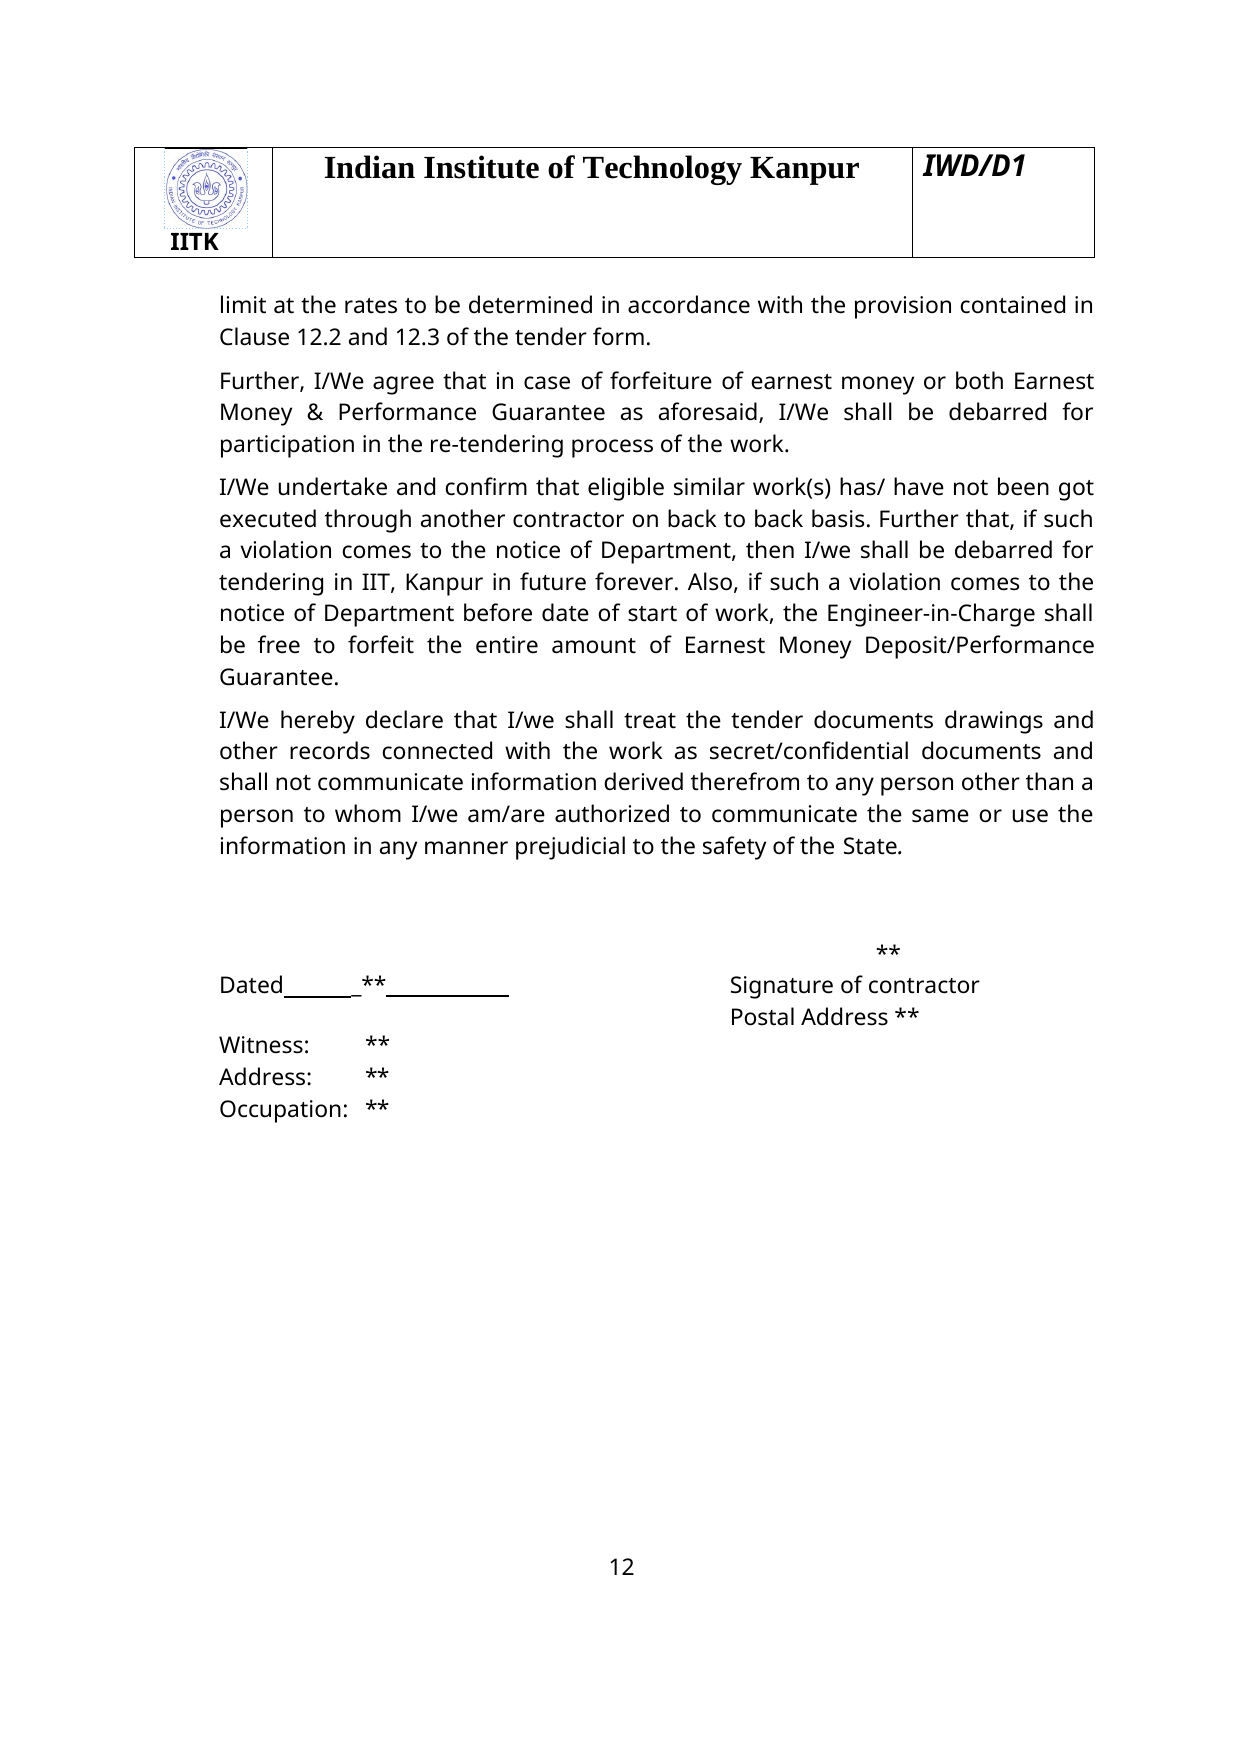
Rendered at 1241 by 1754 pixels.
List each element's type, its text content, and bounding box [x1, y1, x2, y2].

text limit at the rates to be determined in accordance with the provision contained in Clause 12.2 and 12.3 of the tender form. [219, 289, 1095, 352]
text Witness: ** [219, 1029, 513, 1061]
text I/We undertake and confirm that eligible similar work(s) has/ have not been got executed through another contractor on back to back basis. Further that, if such a violation comes to the notice of Department, then I/we shall be debarred for tendering in IIT, Kanpur in future forever. Also, if such a violation comes to the notice of Department before date of start of work, the Engineer-in-Charge shall be free to forfeit the entire amount of Earnest Money Deposit/Performance Guarantee. [219, 471, 1095, 692]
text Dated _** [219, 969, 513, 1001]
text Further, I/We agree that in case of forfeiture of earnest money or both Earnest Money & Performance Guarantee as aforesaid, I/We shall be debarred for participation in the re-tendering process of the work. [219, 364, 1095, 459]
text I/We hereby declare that I/we shall treat the tender documents drawings and other records connected with the work as secret/confidential documents and shall not communicate information derived therefrom to any person other than a person to whom I/we am/are authorized to communicate the same or use the information in any manner prejudicial to the safety of the State. [219, 704, 1095, 861]
picture [165, 149, 248, 230]
text Address: ** Occupation: ** [219, 1061, 391, 1124]
text ** Signature of contractor Postal Address ** [729, 938, 995, 1032]
